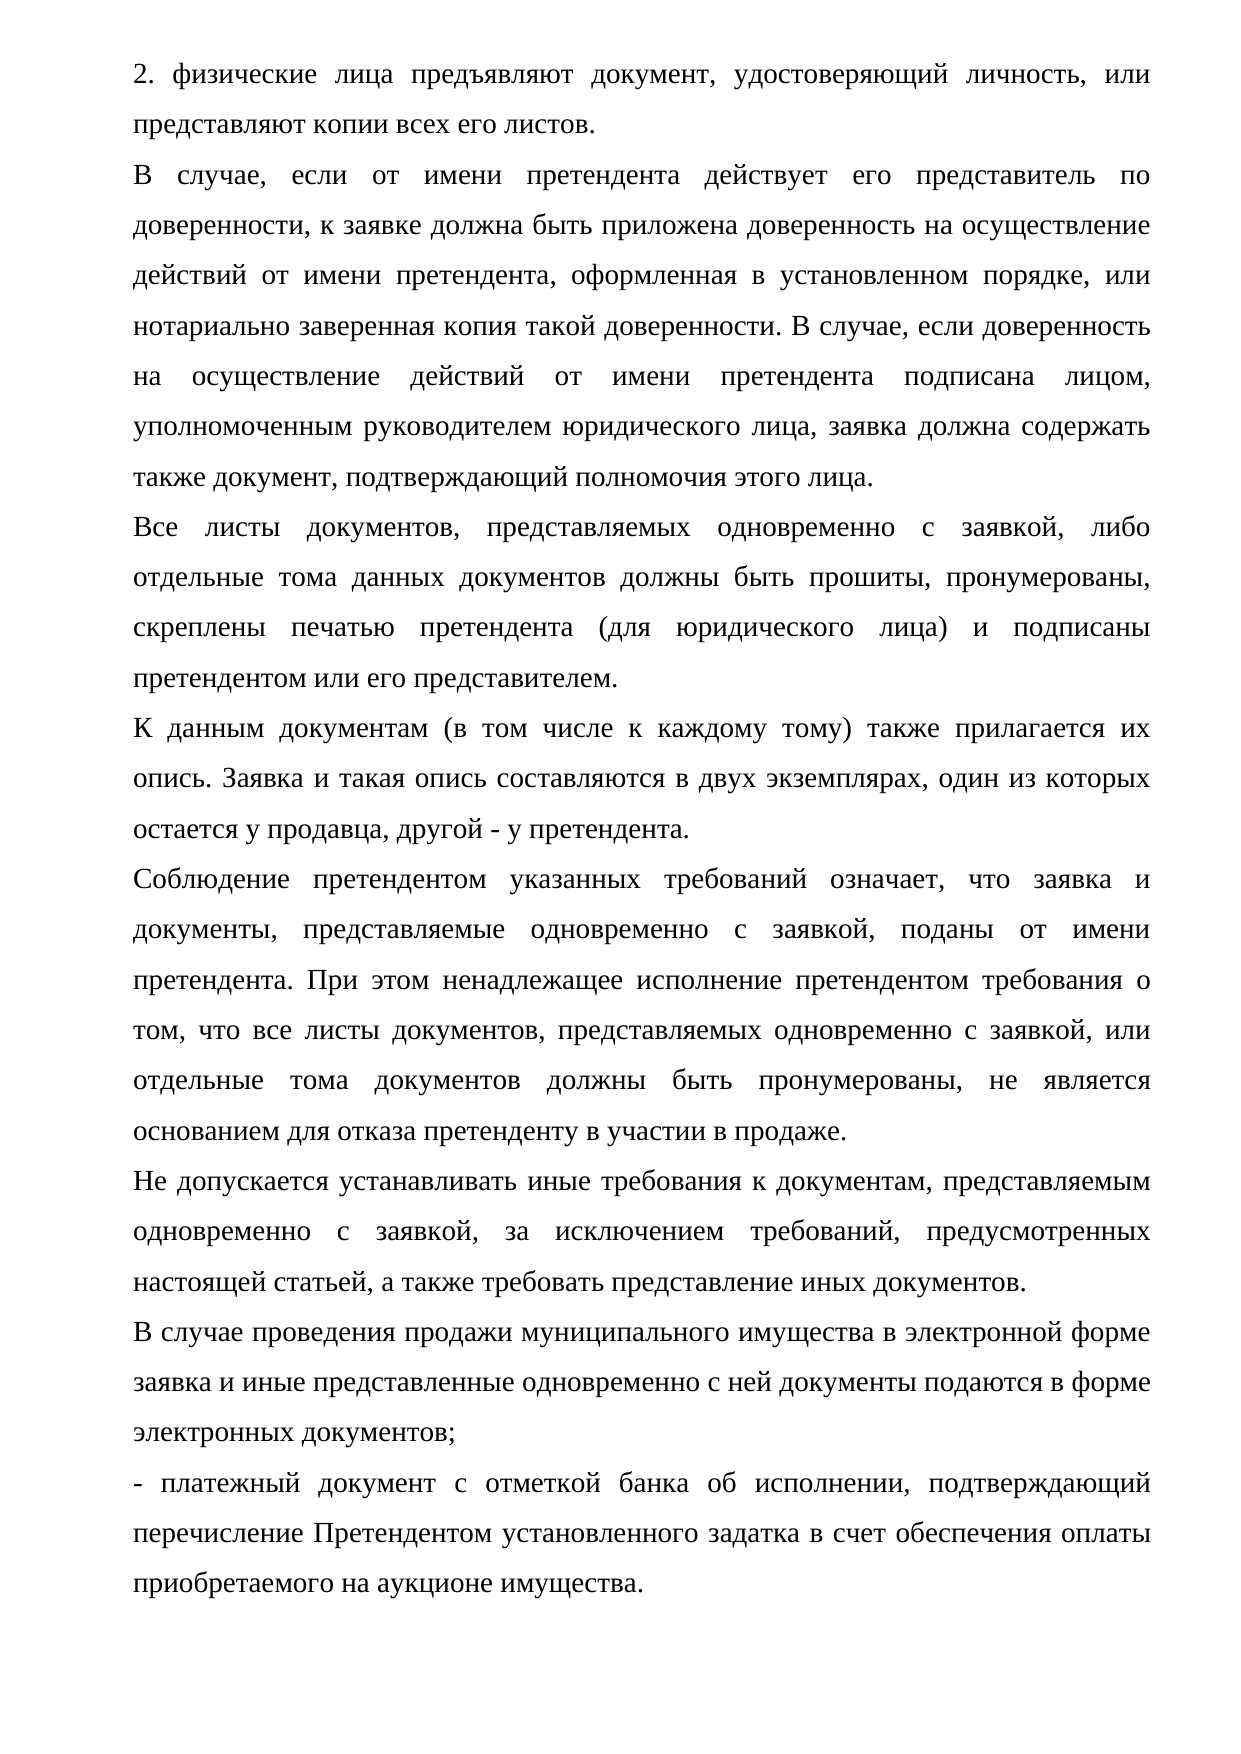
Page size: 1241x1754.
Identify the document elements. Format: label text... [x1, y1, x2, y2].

text Соблюдение претендентом указанных требований означает, что заявка и документы, представляемые одновременно с заявкой, поданы от имени претендента. При этом ненадлежащее исполнение претендентом требования о том, что все листы документов, представляемых одновременно с заявкой, или отдельные тома документов должны быть пронумерованы, не является основанием для отказа претенденту в участии в продаже. [133, 861, 1152, 1146]
text В случае, если от имени претендента действует его представитель по доверенности, к заявке должна быть приложена доверенность на осуществление действий от имени претендента, оформленная в установленном порядке, или нотариально заверенная копия такой доверенности. В случае, если доверенность на осуществление действий от имени претендента подписана лицом, уполномоченным руководителем юридического лица, заявка должна содержать также документ, подтверждающий полномочия этого лица. [133, 157, 1152, 492]
text 2. физические лица предъявляют документ, удостоверяющий личность, или представляют копии всех его листов. [133, 56, 1152, 140]
text - платежный документ с отметкой банка об исполнении, подтверждающий перечисление Претендентом установленного задатка в счет обеспечения оплаты приобретаемого на аукционе имущества. [133, 1465, 1152, 1599]
text В случае проведения продажи муниципального имущества в электронной форме заявка и иные представленные одновременно с ней документы подаются в форме электронных документов; [133, 1314, 1152, 1448]
text К данным документам (в том числе к каждому тому) также прилагается их опись. Заявка и такая опись составляются в двух экземплярах, один из которых остается у продавца, другой - у претендента. [133, 710, 1152, 844]
text Не допускается устанавливать иные требования к документам, представляемым одновременно с заявкой, за исключением требований, предусмотренных настоящей статьей, а также требовать представление иных документов. [133, 1163, 1152, 1297]
text Все листы документов, представляемых одновременно с заявкой, либо отдельные тома данных документов должны быть прошиты, пронумерованы, скреплены печатью претендента (для юридического лица) и подписаны претендентом или его представителем. [133, 509, 1152, 693]
